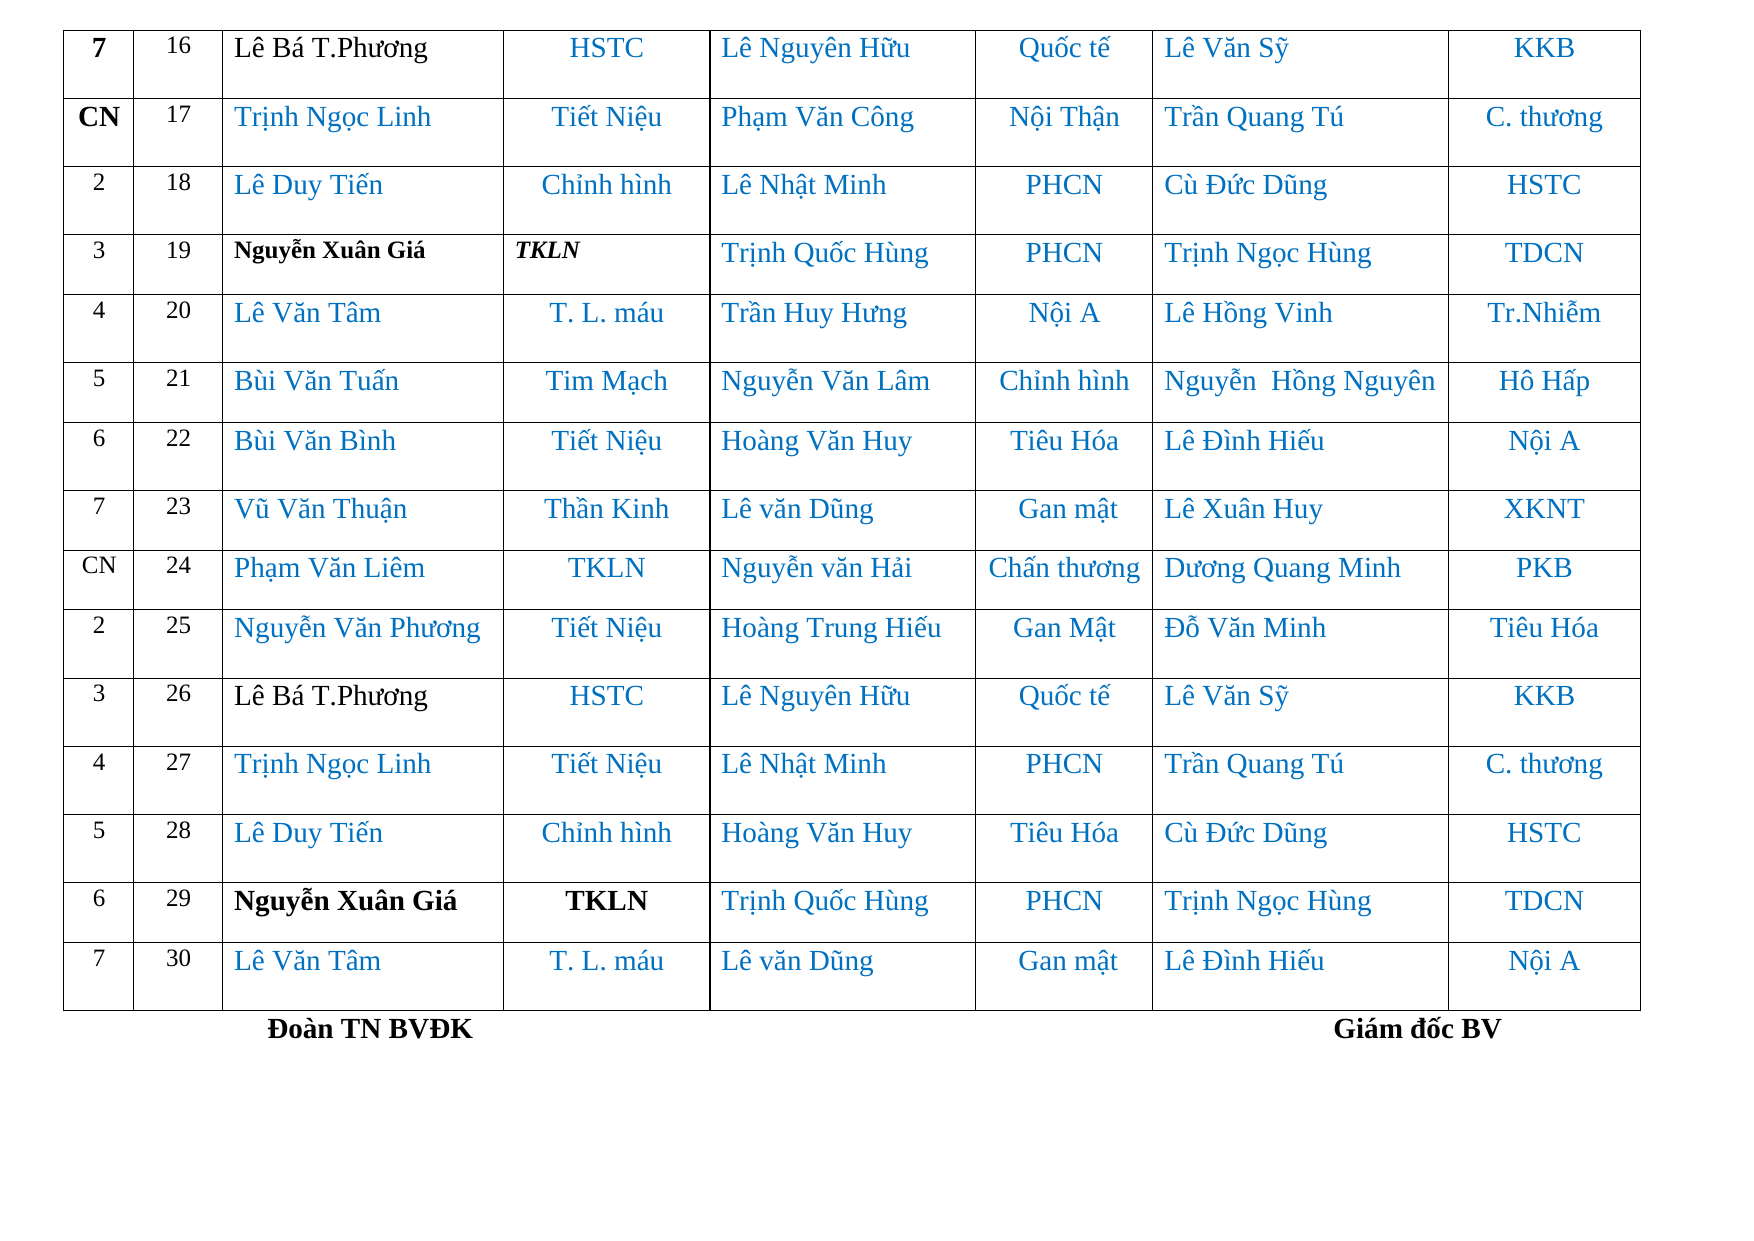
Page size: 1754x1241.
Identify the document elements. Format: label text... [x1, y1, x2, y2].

table_cell Tiêu Hóa [976, 815, 1152, 882]
table_cell Gan mật [976, 491, 1152, 549]
table_cell 2 [64, 167, 133, 234]
table_cell Tiết Niệu [504, 99, 709, 166]
table_cell Quốc tế [976, 31, 1152, 98]
table_cell 21 [134, 363, 222, 422]
table_cell Nội Thận [976, 99, 1152, 166]
table_cell 7 [64, 31, 133, 98]
table_cell Lê văn Dũng [711, 943, 975, 1010]
table_cell 5 [64, 363, 133, 422]
table_cell Lê Duy Tiến [223, 167, 503, 234]
table_cell Bùi Văn Bình [223, 423, 503, 490]
table_cell Lê Văn Tâm [223, 943, 503, 1010]
table_cell 24 [134, 551, 222, 609]
table_cell Trịnh Ngọc Linh [223, 747, 503, 814]
table_cell Trần Huy Hưng [711, 295, 975, 362]
table_cell 29 [134, 883, 222, 942]
table_cell Nội A [1449, 423, 1640, 490]
table_cell Lê Nhật Minh [711, 167, 975, 234]
table_cell Nguyễn Văn Lâm [711, 363, 975, 422]
table_cell Phạm Văn Liêm [223, 551, 503, 609]
table_cell 4 [64, 747, 133, 814]
table_cell HSTC [1449, 167, 1640, 234]
table_cell PHCN [976, 883, 1152, 942]
table_cell CN [64, 99, 133, 166]
table_cell PHCN [976, 235, 1152, 294]
table_cell Lê Nhật Minh [711, 747, 975, 814]
table_cell Gan mật [976, 943, 1152, 1010]
table_cell Tiết Niệu [504, 423, 709, 490]
table_cell Tiết Niệu [504, 610, 709, 677]
table_cell 7 [64, 943, 133, 1010]
table_cell Trịnh Ngọc Hùng [1153, 883, 1448, 942]
table_cell TDCN [1449, 883, 1640, 942]
table_cell Trịnh Ngọc Hùng [1153, 235, 1448, 294]
table_cell Vũ Văn Thuận [223, 491, 503, 549]
table_cell Lê văn Dũng [711, 491, 975, 549]
table_cell C. thương [1449, 747, 1640, 814]
table_cell 7 [64, 491, 133, 549]
table_cell Nguyễn Xuân Giá [223, 883, 503, 942]
table_cell 26 [134, 679, 222, 746]
table_cell TKLN [504, 235, 709, 294]
table_cell 3 [64, 235, 133, 294]
table_cell Lê Xuân Huy [1153, 491, 1448, 549]
table_cell Hoàng Văn Huy [711, 423, 975, 490]
table_cell 28 [134, 815, 222, 882]
table_cell Tr.Nhiễm [1449, 295, 1640, 362]
table_cell 6 [64, 423, 133, 490]
table_cell 3 [64, 679, 133, 746]
table_cell Nguyễn Văn Phương [223, 610, 503, 677]
table_cell 27 [134, 747, 222, 814]
table_cell Nội A [1449, 943, 1640, 1010]
table_cell Tiết Niệu [504, 747, 709, 814]
table_cell Trịnh Quốc Hùng [711, 235, 975, 294]
table_cell Lê Bá T.Phương [223, 679, 503, 746]
table_cell Lê Đình Hiếu [1153, 943, 1448, 1010]
table_cell Lê Đình Hiếu [1153, 423, 1448, 490]
table_cell PKB [1449, 551, 1640, 609]
table_cell Trần Quang Tú [1153, 99, 1448, 166]
table_cell Cù Đức Dũng [1153, 167, 1448, 234]
table_cell Tiêu Hóa [1449, 610, 1640, 677]
table_cell 4 [64, 295, 133, 362]
table_cell 20 [134, 295, 222, 362]
table_cell Trịnh Ngọc Linh [223, 99, 503, 166]
table_cell Lê Nguyên Hữu [711, 679, 975, 746]
table_cell KKB [1449, 31, 1640, 98]
table_cell 19 [134, 235, 222, 294]
table_cell HSTC [1449, 815, 1640, 882]
table_cell TKLN [504, 551, 709, 609]
table_cell 2 [64, 610, 133, 677]
table_cell Nguyễn Hồng Nguyên [1153, 363, 1448, 422]
table_cell Dương Quang Minh [1153, 551, 1448, 609]
table_cell Hoàng Văn Huy [711, 815, 975, 882]
table_cell Lê Nguyên Hữu [711, 31, 975, 98]
table_cell 22 [134, 423, 222, 490]
table_cell 16 [134, 31, 222, 98]
table_cell 18 [134, 167, 222, 234]
table_cell T. L. máu [504, 295, 709, 362]
table_cell Lê Hồng Vinh [1153, 295, 1448, 362]
table_cell Chỉnh hình [504, 167, 709, 234]
table_cell Nguyễn Xuân Giá [223, 235, 503, 294]
table_cell HSTC [504, 31, 709, 98]
table_cell CN [64, 551, 133, 609]
table_cell TKLN [504, 883, 709, 942]
table_cell Lê Văn Sỹ [1153, 679, 1448, 746]
table_cell 6 [64, 883, 133, 942]
table_cell Cù Đức Dũng [1153, 815, 1448, 882]
table_cell Trịnh Quốc Hùng [711, 883, 975, 942]
table_cell Hô Hấp [1449, 363, 1640, 422]
table_cell PHCN [976, 747, 1152, 814]
table_cell Chỉnh hình [504, 815, 709, 882]
table_cell 25 [134, 610, 222, 677]
table_cell Lê Văn Tâm [223, 295, 503, 362]
table_cell XKNT [1449, 491, 1640, 549]
table_cell Nguyễn văn Hải [711, 551, 975, 609]
table_cell C. thương [1449, 99, 1640, 166]
table_cell TDCN [1449, 235, 1640, 294]
table_cell T. L. máu [504, 943, 709, 1010]
table_cell 23 [134, 491, 222, 549]
table_cell Chấn thương [976, 551, 1152, 609]
table_cell Nội A [976, 295, 1152, 362]
table_cell Tim Mạch [504, 363, 709, 422]
table_cell Quốc tế [976, 679, 1152, 746]
table_cell PHCN [976, 167, 1152, 234]
table_cell Trần Quang Tú [1153, 747, 1448, 814]
table_cell Gan Mật [976, 610, 1152, 677]
table_cell Tiêu Hóa [976, 423, 1152, 490]
table_cell Bùi Văn Tuấn [223, 363, 503, 422]
table_cell Chỉnh hình [976, 363, 1152, 422]
table_cell 5 [64, 815, 133, 882]
table_cell Lê Duy Tiến [223, 815, 503, 882]
table_cell KKB [1449, 679, 1640, 746]
table_cell Phạm Văn Công [711, 99, 975, 166]
table_cell Hoàng Trung Hiếu [711, 610, 975, 677]
table_cell Thần Kinh [504, 491, 709, 549]
table_cell Lê Bá T.Phương [223, 31, 503, 98]
text Đoàn TN BVĐK Giám đốc BV [90, 1011, 1679, 1044]
table_cell HSTC [504, 679, 709, 746]
table_cell Lê Văn Sỹ [1153, 31, 1448, 98]
table_cell 17 [134, 99, 222, 166]
table_cell Đỗ Văn Minh [1153, 610, 1448, 677]
table_cell 30 [134, 943, 222, 1010]
